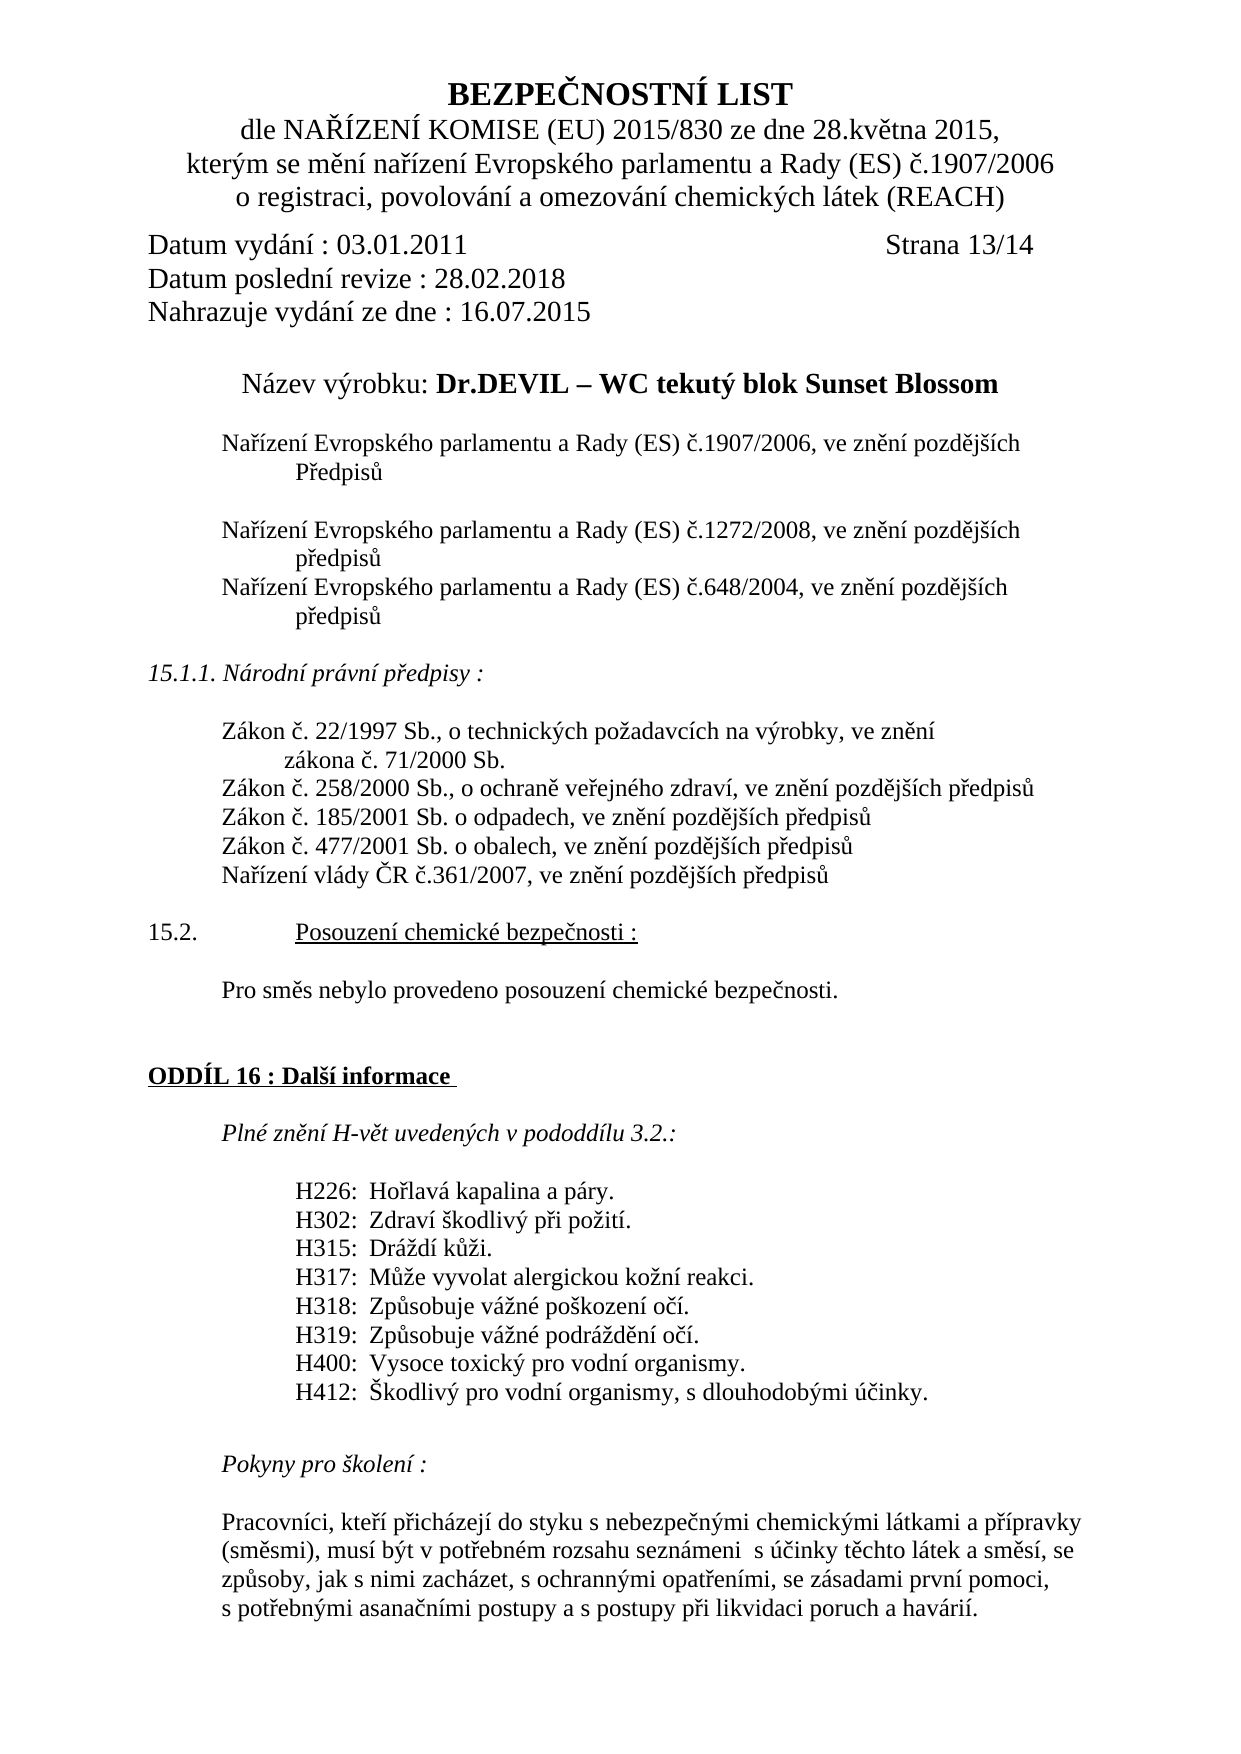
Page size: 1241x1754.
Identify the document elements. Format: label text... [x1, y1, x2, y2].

list Posouzení chemické bezpečnosti : [148, 917, 1092, 946]
text H302: Zdraví škodlivý při požití. [221, 1205, 1092, 1233]
text Plné znění H-vět uvedených v pododdílu 3.2.: [148, 1118, 1092, 1147]
text (směsmi), musí být v potřebném rozsahu seznámeni s účinky těchto látek a směsí, se [148, 1535, 1092, 1564]
text H412: Škodlivý pro vodní organismy, s dlouhodobými účinky. [148, 1377, 1092, 1406]
text H226: Hořlavá kapalina a páry. [221, 1176, 1092, 1205]
text zákona č. 71/2000 Sb. [148, 745, 1092, 773]
text H400: Vysoce toxický pro vodní organismy. [221, 1348, 1092, 1377]
text předpisů [148, 601, 1092, 630]
text Nařízení Evropského parlamentu a Rady (ES) č.1272/2008, ve znění pozdějších [148, 515, 1092, 543]
text Zákon č. 477/2001 Sb. o obalech, ve znění pozdějších předpisů [221, 831, 1092, 860]
text Zákon č. 258/2000 Sb., o ochraně veřejného zdraví, ve znění pozdějších předpisů [148, 773, 1092, 802]
text Pracovníci, kteří přicházejí do styku s nebezpečnými chemickými látkami a přípravky [148, 1507, 1092, 1535]
text s potřebnými asanačními postupy a s postupy při likvidaci poruch a havárií. [148, 1593, 1092, 1622]
text H317: Může vyvolat alergickou kožní reakci. [221, 1262, 1092, 1291]
text Zákon č. 22/1997 Sb., o technických požadavcích na výrobky, ve znění [148, 716, 1092, 745]
text způsoby, jak s nimi zacházet, s ochrannými opatřeními, se zásadami první pomoci, [148, 1564, 1092, 1593]
text H319: Způsobuje vážné podráždění očí. [221, 1320, 1092, 1348]
text Nařízení Evropského parlamentu a Rady (ES) č.648/2004, ve znění pozdějších [148, 572, 1092, 601]
list Národní právní předpisy : [148, 658, 1092, 687]
text Pro směs nebylo provedeno posouzení chemické bezpečnosti. [221, 975, 1092, 1003]
text Nařízení Evropského parlamentu a Rady (ES) č.1907/2006, ve znění pozdějších [148, 428, 1092, 457]
text Pokyny pro školení : [148, 1449, 1092, 1478]
text H315: Dráždí kůži. [148, 1233, 1092, 1262]
text Nařízení vlády ČR č.361/2007, ve znění pozdějších předpisů [221, 860, 1092, 888]
text Předpisů [148, 457, 1092, 486]
text ODDÍL 16 : Další informace [148, 1061, 1092, 1090]
text H318: Způsobuje vážné poškození očí. [148, 1291, 1092, 1320]
text předpisů [148, 543, 1092, 572]
text Zákon č. 185/2001 Sb. o odpadech, ve znění pozdějších předpisů [221, 802, 1092, 831]
